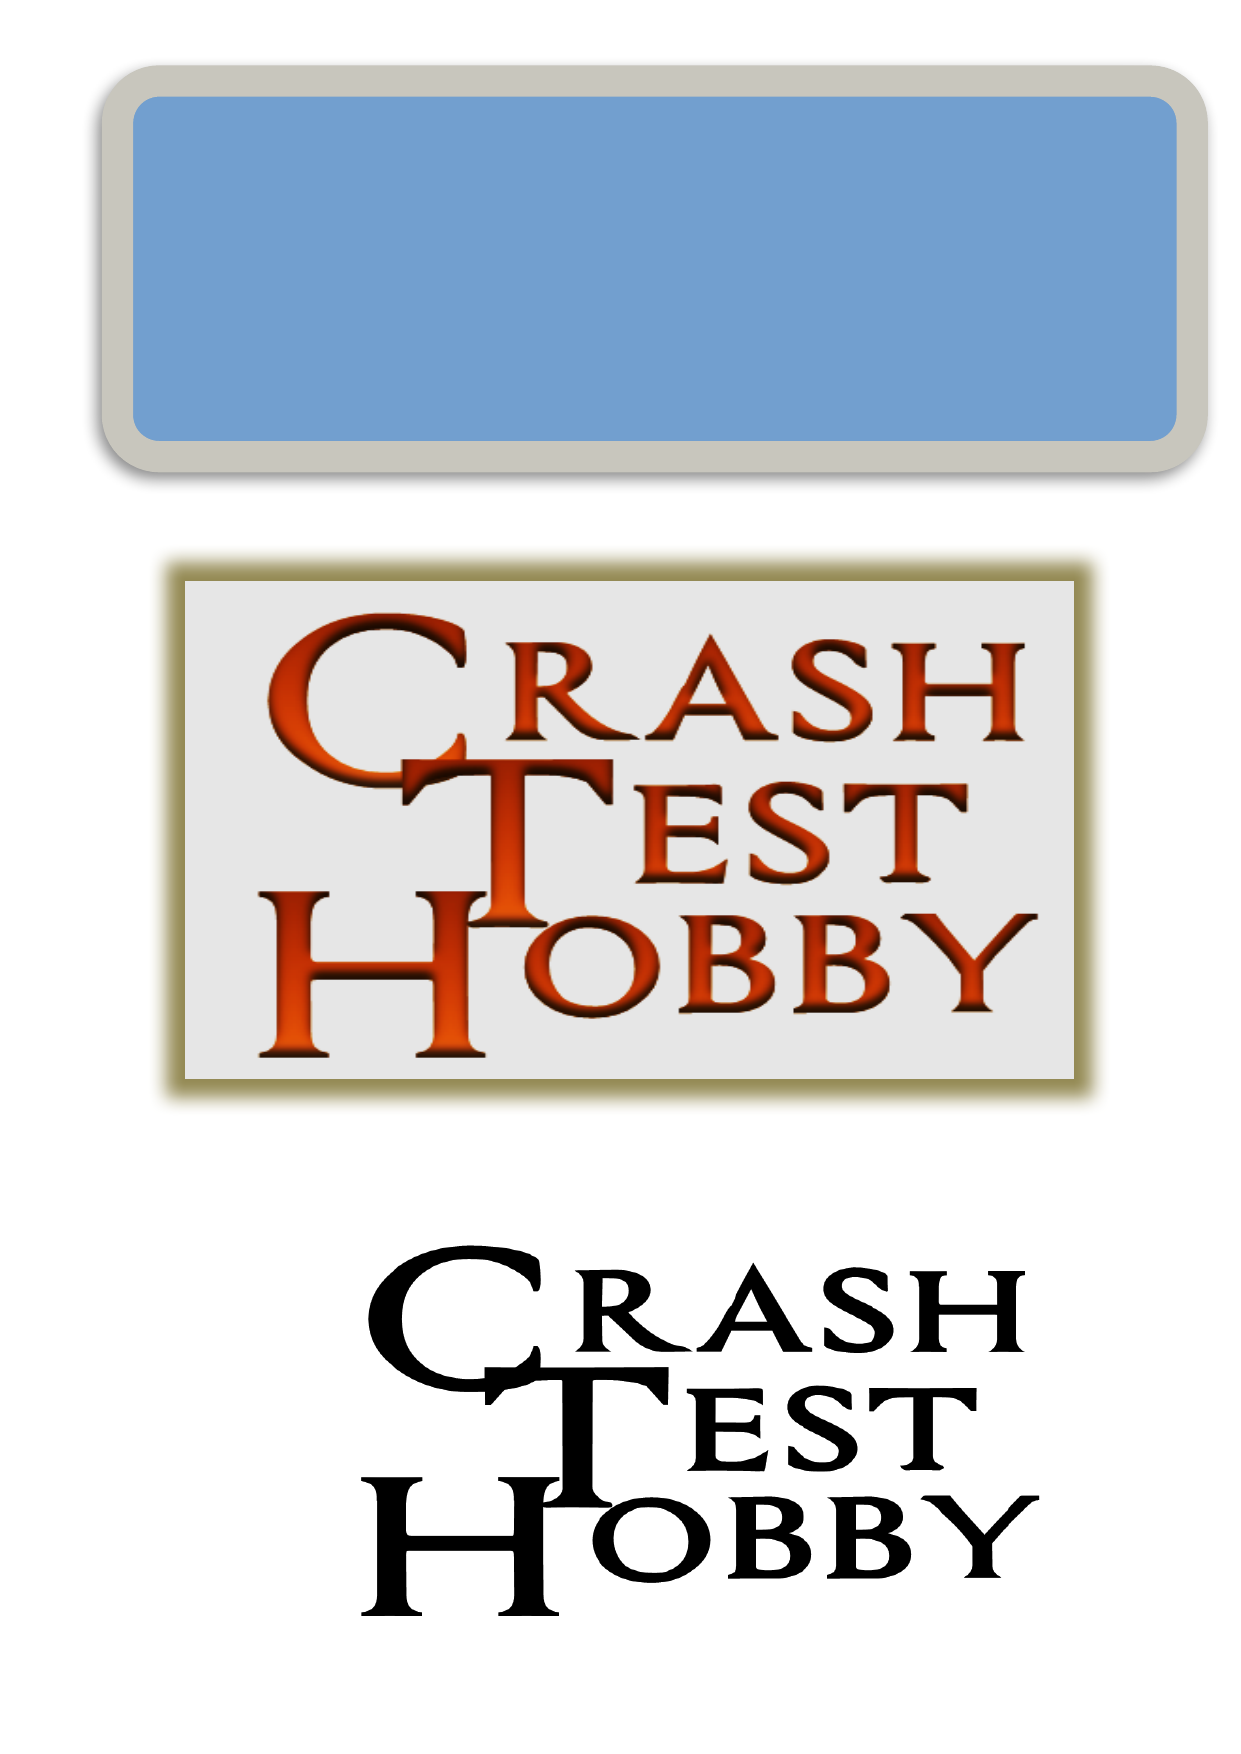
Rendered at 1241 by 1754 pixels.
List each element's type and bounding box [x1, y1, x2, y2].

picture [326, 1220, 1077, 1652]
picture [185, 581, 1074, 1079]
